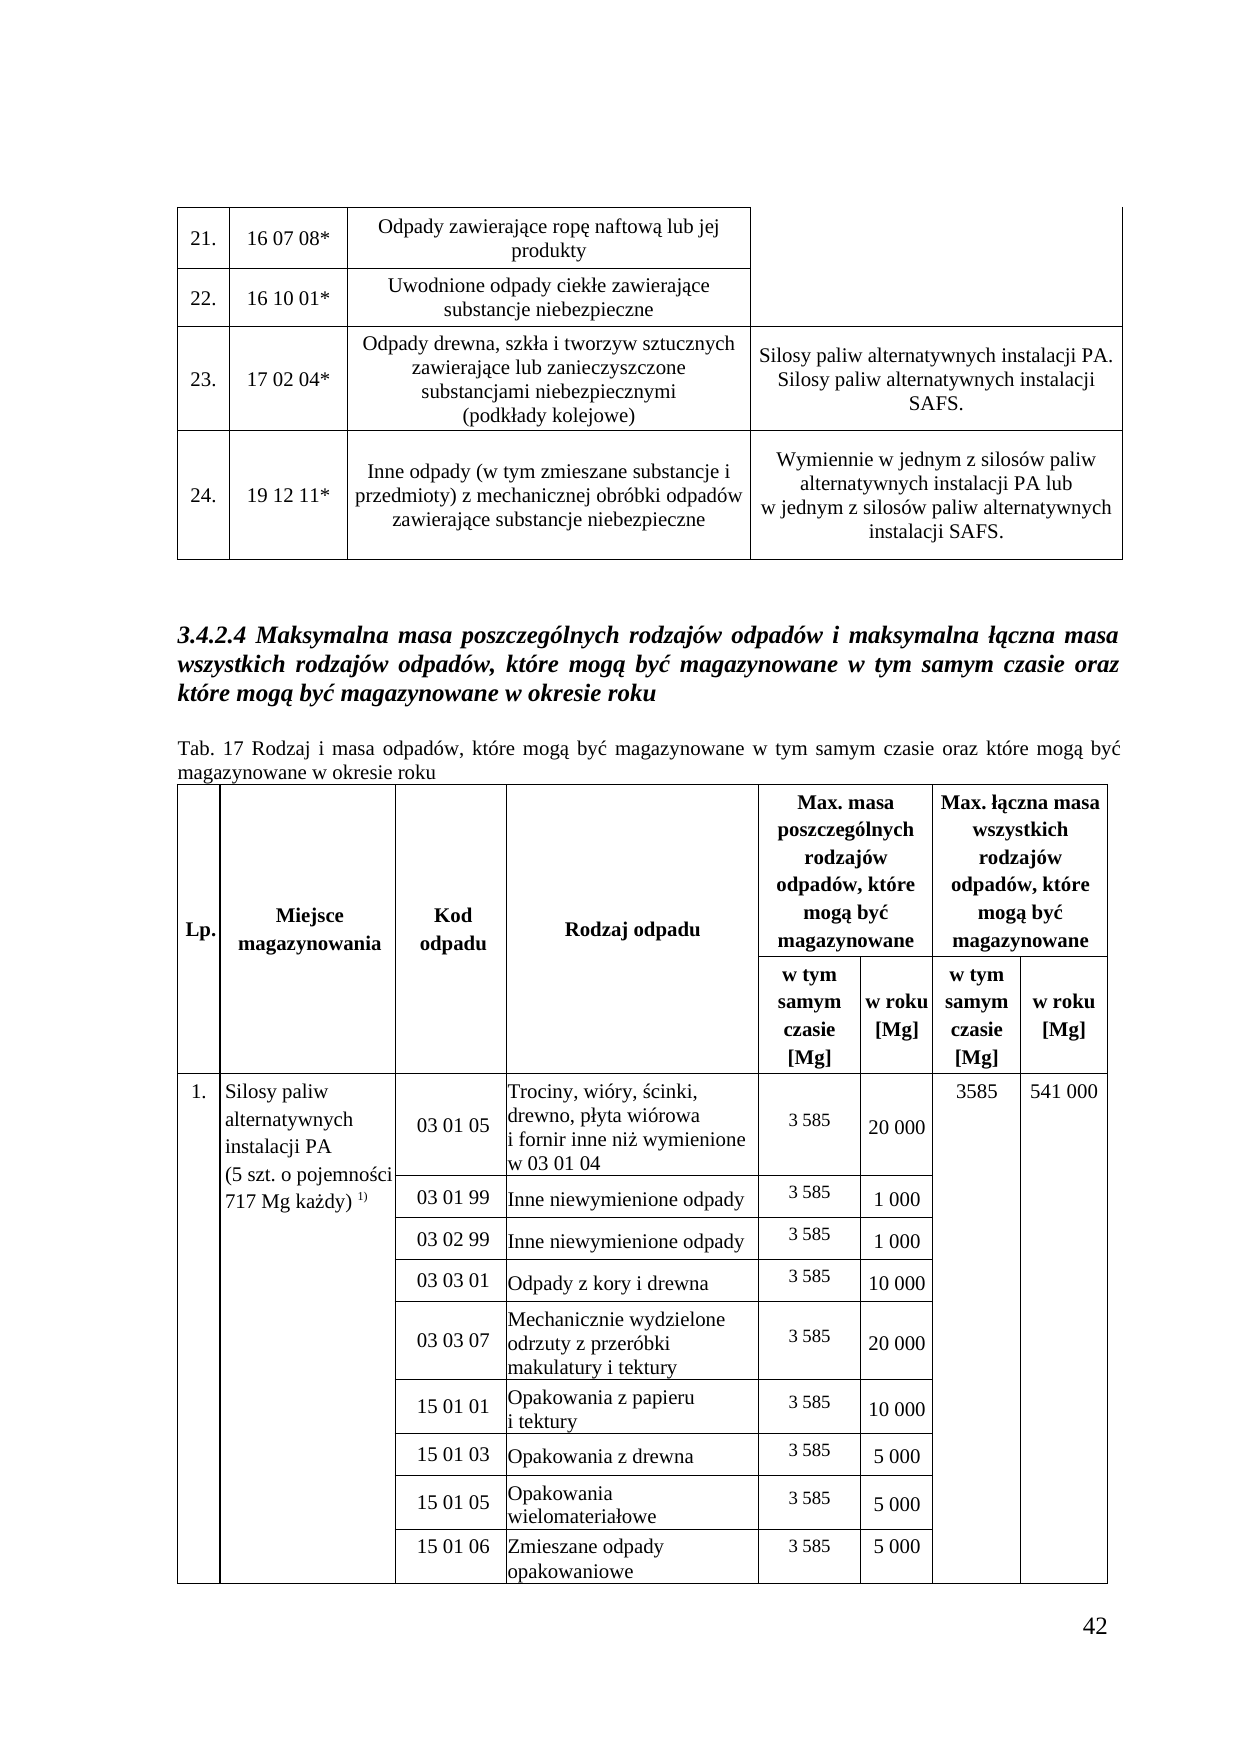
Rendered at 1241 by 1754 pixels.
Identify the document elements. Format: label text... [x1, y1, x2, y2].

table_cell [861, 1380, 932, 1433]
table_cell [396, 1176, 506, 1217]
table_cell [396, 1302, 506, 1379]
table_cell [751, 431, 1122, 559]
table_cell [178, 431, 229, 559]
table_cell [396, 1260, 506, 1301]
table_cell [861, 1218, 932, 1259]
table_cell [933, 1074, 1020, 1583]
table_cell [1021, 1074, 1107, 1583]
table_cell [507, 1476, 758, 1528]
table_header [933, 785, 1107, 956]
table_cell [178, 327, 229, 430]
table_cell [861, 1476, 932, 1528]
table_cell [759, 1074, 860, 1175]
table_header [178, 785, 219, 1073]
text Tab. 17 Rodzaj i masa odpadów, które mogą być magazynowane w tym samym czasie oraz które mogą być magazynowane w okresie roku [177, 736, 1122, 784]
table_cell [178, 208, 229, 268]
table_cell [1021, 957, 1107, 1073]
text 3.4.2.4 Maksymalna masa poszczególnych rodzajów odpadów i maksymalna łączna masa wszystkich rodzajów odpadów, które mogą być magazynowane w tym samym czasie oraz które mogą być magazynowane w okresie roku [177, 621, 1122, 707]
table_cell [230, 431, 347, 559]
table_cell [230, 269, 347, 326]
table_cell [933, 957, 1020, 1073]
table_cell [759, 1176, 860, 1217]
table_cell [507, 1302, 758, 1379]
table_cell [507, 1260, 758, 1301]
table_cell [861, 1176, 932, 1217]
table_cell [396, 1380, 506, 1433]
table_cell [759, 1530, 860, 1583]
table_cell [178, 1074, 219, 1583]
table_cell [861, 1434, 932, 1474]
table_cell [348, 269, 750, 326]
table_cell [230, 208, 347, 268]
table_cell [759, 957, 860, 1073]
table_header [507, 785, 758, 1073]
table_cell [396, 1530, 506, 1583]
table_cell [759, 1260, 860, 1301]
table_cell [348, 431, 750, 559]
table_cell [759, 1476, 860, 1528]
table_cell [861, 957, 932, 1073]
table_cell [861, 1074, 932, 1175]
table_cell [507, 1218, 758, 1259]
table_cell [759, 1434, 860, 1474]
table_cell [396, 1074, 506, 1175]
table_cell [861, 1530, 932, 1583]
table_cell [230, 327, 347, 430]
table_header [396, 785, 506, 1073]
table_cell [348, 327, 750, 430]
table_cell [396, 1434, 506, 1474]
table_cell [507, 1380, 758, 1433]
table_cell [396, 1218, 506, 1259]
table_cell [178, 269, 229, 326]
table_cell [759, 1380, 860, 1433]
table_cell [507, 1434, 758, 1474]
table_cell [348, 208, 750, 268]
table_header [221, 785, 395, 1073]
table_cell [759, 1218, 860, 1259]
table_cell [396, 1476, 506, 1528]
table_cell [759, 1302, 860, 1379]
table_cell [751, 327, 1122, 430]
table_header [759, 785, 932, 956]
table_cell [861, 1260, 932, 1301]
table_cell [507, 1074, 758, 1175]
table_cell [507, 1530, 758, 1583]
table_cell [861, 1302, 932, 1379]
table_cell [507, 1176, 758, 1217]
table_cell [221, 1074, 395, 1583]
